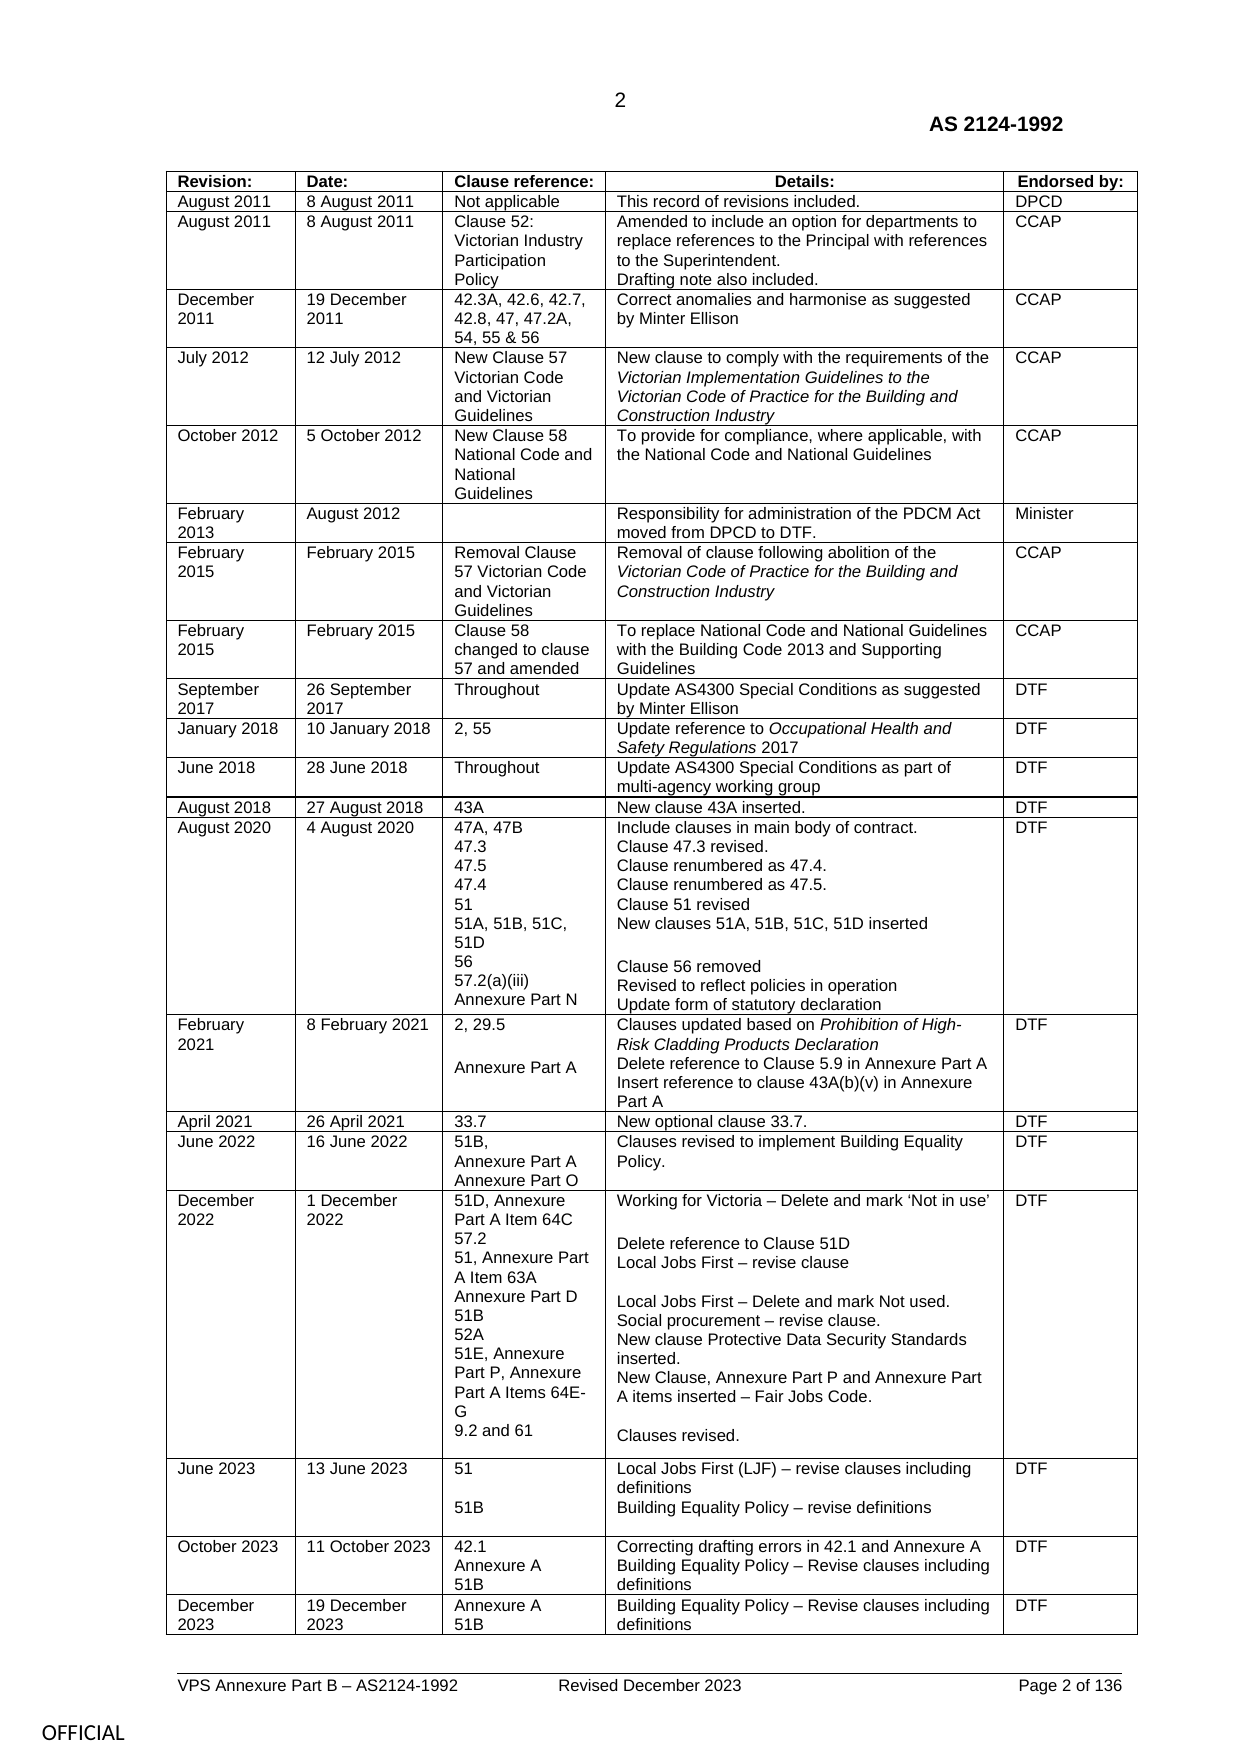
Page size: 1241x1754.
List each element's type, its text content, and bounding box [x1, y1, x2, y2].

table_cell October 2023 [167, 1537, 295, 1594]
table_cell June 2018 [167, 758, 295, 796]
table_cell December 2022 [167, 1191, 295, 1458]
table_cell February 2015 [167, 621, 295, 678]
table_cell DTF [1004, 1459, 1137, 1536]
table_cell Clause 58 changed to clause 57 and amended [443, 621, 605, 678]
table_cell 1 December 2022 [296, 1191, 442, 1458]
table_cell Amended to include an option for departments to replace references to the Principal with references to the Superintendent. Drafting note also included. [606, 212, 1003, 289]
table_cell 4 August 2020 [296, 818, 442, 1014]
table_cell CCAP [1004, 543, 1137, 620]
table_cell Responsibility for administration of the PDCM Act moved from DPCD to DTF. [606, 504, 1003, 542]
table_cell Minister [1004, 504, 1137, 542]
table_cell 51 51B [443, 1459, 605, 1536]
table_cell DTF [1004, 1112, 1137, 1131]
table_cell Update AS4300 Special Conditions as suggested by Minter Ellison [606, 679, 1003, 718]
table_cell October 2012 [167, 426, 295, 503]
table_cell CCAP [1004, 290, 1137, 347]
table_cell Correct anomalies and harmonise as suggested by Minter Ellison [606, 290, 1003, 347]
table_cell August 2018 [167, 798, 295, 817]
table_cell February 2013 [167, 504, 295, 542]
table_cell DTF [1004, 1537, 1137, 1594]
table_cell 2, 29.5 Annexure Part A [443, 1015, 605, 1111]
table_cell To replace National Code and National Guidelines with the Building Code 2013 and Supporting Guidelines [606, 621, 1003, 678]
table_cell August 2012 [296, 504, 442, 542]
table_cell To provide for compliance, where applicable, with the National Code and National Guidelines [606, 426, 1003, 503]
table_cell Clauses updated based on Prohibition of High-Risk Cladding Products Declaration Delete reference to Clause 5.9 in Annexure Part A Insert reference to clause 43A(b)(v) in Annexure Part A [606, 1015, 1003, 1111]
table_header Revision: [167, 172, 295, 191]
table_cell 43A [443, 798, 605, 817]
table_cell 27 August 2018 [296, 798, 442, 817]
table_cell New Clause 58 National Code and National Guidelines [443, 426, 605, 503]
table_cell 19 December 2011 [296, 290, 442, 347]
table_cell DTF [1004, 1595, 1137, 1634]
table_cell 11 October 2023 [296, 1537, 442, 1594]
table_cell February 2021 [167, 1015, 295, 1111]
table_header Endorsed by: [1004, 172, 1137, 191]
table_cell CCAP [1004, 212, 1137, 289]
table_cell Update AS4300 Special Conditions as part of multi-agency working group [606, 758, 1003, 796]
table_cell DTF [1004, 719, 1137, 757]
table_cell New clause 43A inserted. [606, 798, 1003, 817]
table_cell 2, 55 [443, 719, 605, 757]
table_cell Clauses revised to implement Building Equality Policy. [606, 1132, 1003, 1190]
table_cell 51B, Annexure Part A Annexure Part O [443, 1132, 605, 1190]
table_cell This record of revisions included. [606, 192, 1003, 211]
table_cell Clause 52: Victorian Industry Participation Policy [443, 212, 605, 289]
table_cell 8 February 2021 [296, 1015, 442, 1111]
table_header Details: [606, 172, 1003, 191]
table_header Date: [296, 172, 442, 191]
table_cell 5 October 2012 [296, 426, 442, 503]
table_cell 47A, 47B 47.3 47.5 47.4 51 51A, 51B, 51C, 51D 56 57.2(a)(iii) Annexure Part N [443, 818, 605, 1014]
table_cell 42.1 Annexure A 51B [443, 1537, 605, 1594]
table_cell Removal Clause 57 Victorian Code and Victorian Guidelines [443, 543, 605, 620]
table_cell 26 April 2021 [296, 1112, 442, 1131]
table_cell DTF [1004, 1015, 1137, 1111]
table_cell July 2012 [167, 348, 295, 425]
table_cell Throughout [443, 679, 605, 718]
table_cell DTF [1004, 1132, 1137, 1190]
table_cell 19 December 2023 [296, 1595, 442, 1634]
table_cell February 2015 [296, 621, 442, 678]
table_cell DTF [1004, 679, 1137, 718]
table_cell August 2020 [167, 818, 295, 1014]
table_cell 26 September 2017 [296, 679, 442, 718]
table_cell 8 August 2011 [296, 212, 442, 289]
table_cell August 2011 [167, 192, 295, 211]
table_cell CCAP [1004, 621, 1137, 678]
table_header Clause reference: [443, 172, 605, 191]
table_cell September 2017 [167, 679, 295, 718]
table_cell 42.3A, 42.6, 42.7, 42.8, 47, 47.2A, 54, 55 & 56 [443, 290, 605, 347]
table_cell DTF [1004, 818, 1137, 1014]
table_cell Building Equality Policy – Revise clauses including definitions [606, 1595, 1003, 1634]
table_cell Not applicable [443, 192, 605, 211]
table_cell June 2023 [167, 1459, 295, 1536]
table_cell August 2011 [167, 212, 295, 289]
table_cell 51D, Annexure Part A Item 64C 57.2 51, Annexure Part A Item 63A Annexure Part D 51B 52A 51E, Annexure Part P, Annexure Part A Items 64E-G 9.2 and 61 [443, 1191, 605, 1458]
table_cell April 2021 [167, 1112, 295, 1131]
table_cell June 2022 [167, 1132, 295, 1190]
table_cell Update reference to Occupational Health and Safety Regulations 2017 [606, 719, 1003, 757]
table_cell Include clauses in main body of contract. Clause 47.3 revised. Clause renumbered as 47.4. Clause renumbered as 47.5. Clause 51 revised New clauses 51A, 51B, 51C, 51D inserted Clause 56 removed Revised to reflect policies in operation Update form of statutory declaration [606, 818, 1003, 1014]
table_cell DTF [1004, 758, 1137, 796]
table_cell CCAP [1004, 348, 1137, 425]
table_cell DPCD [1004, 192, 1137, 211]
table_cell Correcting drafting errors in 42.1 and Annexure A Building Equality Policy – Revise clauses including definitions [606, 1537, 1003, 1594]
table_cell February 2015 [296, 543, 442, 620]
table_cell 28 June 2018 [296, 758, 442, 796]
table_cell DTF [1004, 798, 1137, 817]
table_cell DTF [1004, 1191, 1137, 1458]
table_cell New clause to comply with the requirements of the Victorian Implementation Guidelines to the Victorian Code of Practice for the Building and Construction Industry [606, 348, 1003, 425]
table_cell January 2018 [167, 719, 295, 757]
table_cell Working for Victoria – Delete and mark ‘Not in use’ Delete reference to Clause 51D Local Jobs First – revise clause Local Jobs First – Delete and mark Not used. Social procurement – revise clause. New clause Protective Data Security Standards inserted. New Clause, Annexure Part P and Annexure Part A items inserted – Fair Jobs Code. Clauses revised. [606, 1191, 1003, 1458]
table_cell Local Jobs First (LJF) – revise clauses including definitions Building Equality Policy – revise definitions [606, 1459, 1003, 1536]
table_cell New Clause 57 Victorian Code and Victorian Guidelines [443, 348, 605, 425]
table_cell [443, 504, 605, 542]
table_cell 12 July 2012 [296, 348, 442, 425]
table_cell 33.7 [443, 1112, 605, 1131]
table_cell December 2011 [167, 290, 295, 347]
table_cell 8 August 2011 [296, 192, 442, 211]
table_cell February 2015 [167, 543, 295, 620]
table_cell Throughout [443, 758, 605, 796]
table_cell 16 June 2022 [296, 1132, 442, 1190]
table_cell 10 January 2018 [296, 719, 442, 757]
table_cell Annexure A 51B [443, 1595, 605, 1634]
table_cell New optional clause 33.7. [606, 1112, 1003, 1131]
table_cell Removal of clause following abolition of the Victorian Code of Practice for the Building and Construction Industry [606, 543, 1003, 620]
table_cell CCAP [1004, 426, 1137, 503]
table_cell December 2023 [167, 1595, 295, 1634]
table_cell 13 June 2023 [296, 1459, 442, 1536]
